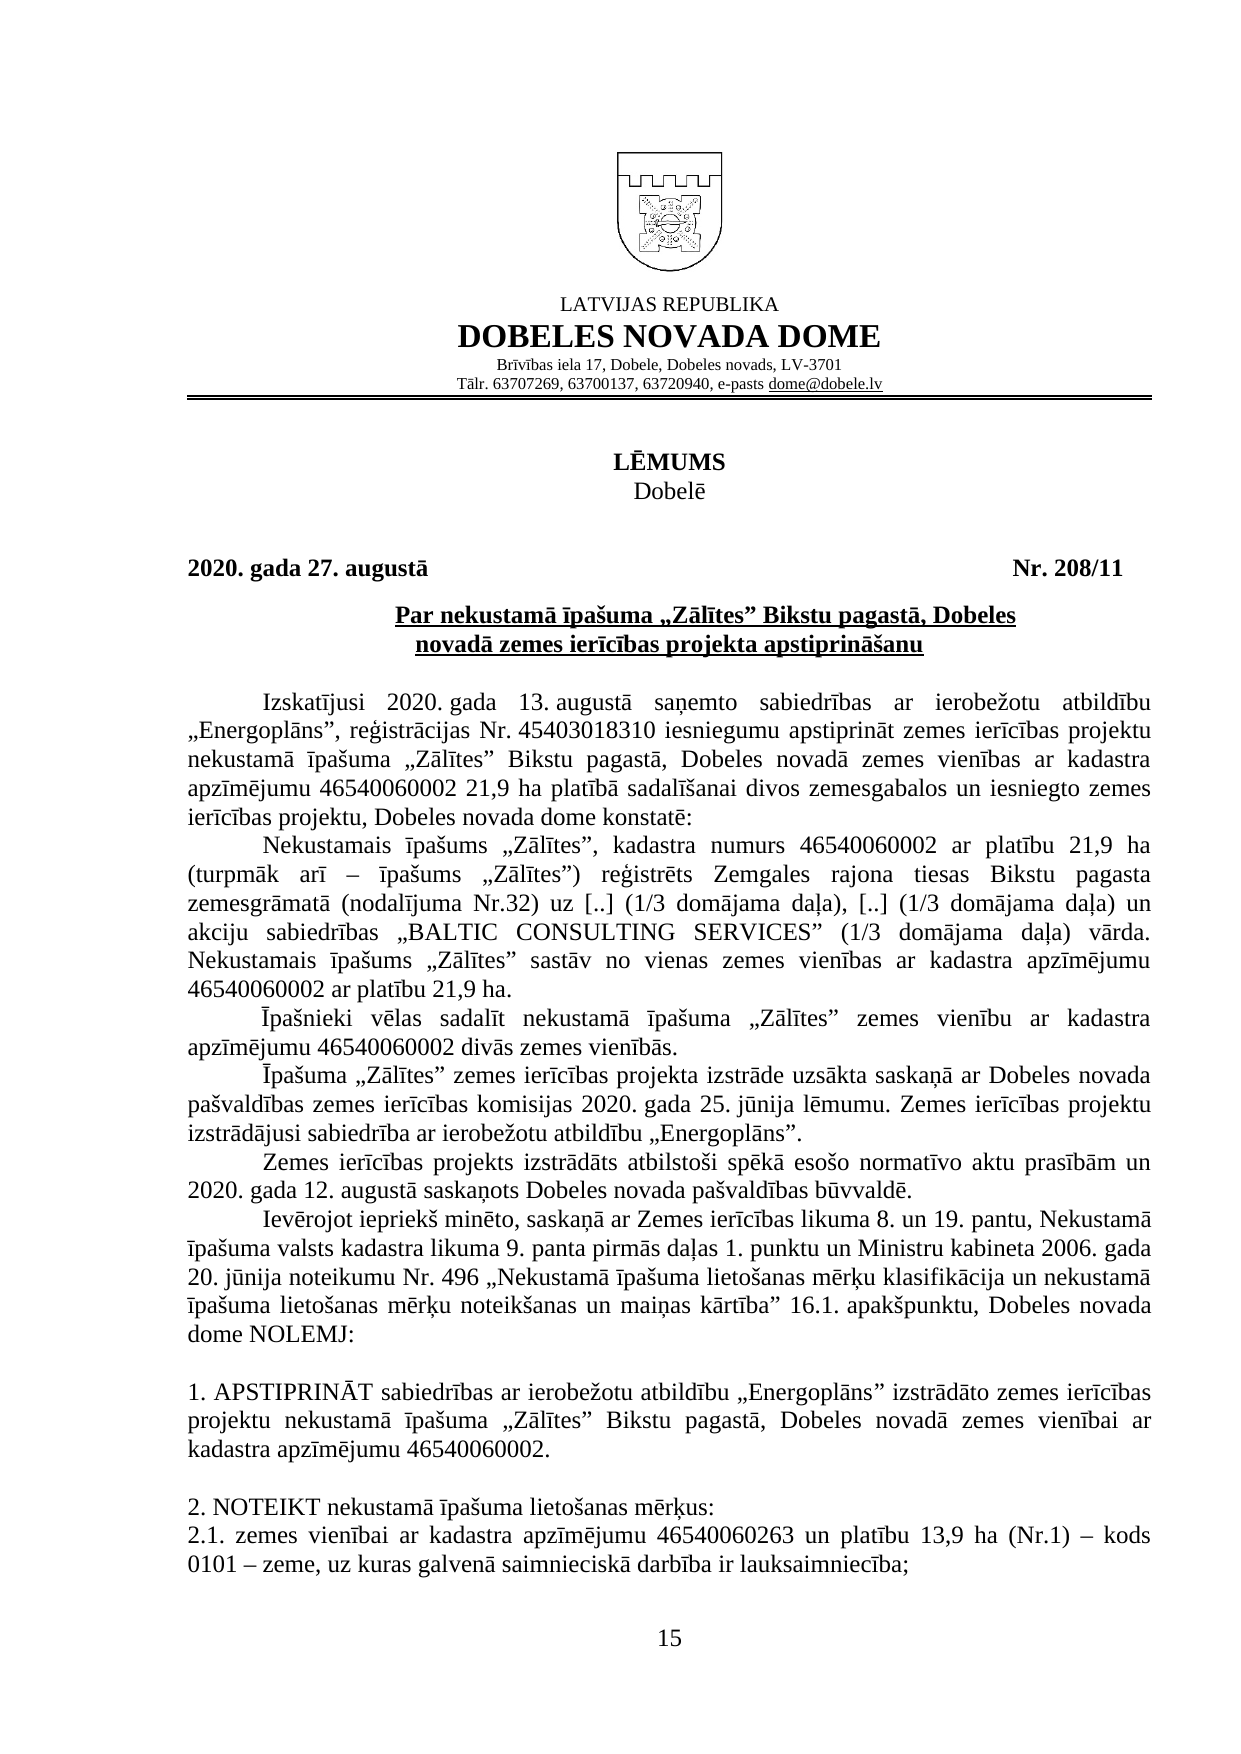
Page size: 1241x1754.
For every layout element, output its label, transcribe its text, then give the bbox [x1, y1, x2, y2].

text Nekustamais īpašums „Zālītes”, kadastra numurs 46540060002 ar platību 21,9 ha (turpmāk arī – īpašums „Zālītes”) reģistrēts Zemgales rajona tiesas Bikstu pagasta zemesgrāmatā (nodalījuma Nr.32) uz [..] (1/3 domājama daļa), [..] (1/3 domājama daļa) un akciju sabiedrības „BALTIC CONSULTING SERVICES” (1/3 domājama daļa) vārda. Nekustamais īpašums „Zālītes” sastāv no vienas zemes vienības ar kadastra apzīmējumu 46540060002 ar platību 21,9 ha. [187, 830, 1152, 1003]
text Ievērojot iepriekš minēto, saskaņā ar Zemes ierīcības likuma 8. un 19. pantu, Nekustamā īpašuma valsts kadastra likuma 9. panta pirmās daļas 1. punktu un Ministru kabineta 2006. gada 20. jūnija noteikumu Nr. 496 „Nekustamā īpašuma lietošanas mērķu klasifikācija un nekustamā īpašuma lietošanas mērķu noteikšanas un maiņas kārtība” 16.1. apakšpunktu, Dobeles novada dome NOLEMJ: [187, 1204, 1152, 1348]
text Zemes ierīcības projekts izstrādāts atbilstoši spēkā esošo normatīvo aktu prasībām un 2020. gada 12. augustā saskaņots Dobeles novada pašvaldības būvvaldē. [187, 1147, 1152, 1204]
text 2020. gada 27. augustā Nr. 208/11 [187, 553, 1152, 581]
text Par nekustamā īpašuma „Zālītes” Bikstu pagastā, Dobeles [187, 600, 1224, 629]
text novadā zemes ierīcības projekta apstiprināšanu [187, 629, 1152, 658]
text Tālr. 63707269, 63700137, 63720940, e-pasts dome@dobele.lv [187, 374, 1152, 395]
text 2. NOTEIKT nekustamā īpašuma lietošanas mērķus: [187, 1492, 1152, 1520]
text 2.1. zemes vienībai ar kadastra apzīmējumu 46540060263 un platību 13,9 ha (Nr.1) – kods 0101 – zeme, uz kuras galvenā saimnieciskā darbība ir lauksaimniecība; [187, 1520, 1152, 1578]
text 1. APSTIPRINĀT sabiedrības ar ierobežotu atbildību „Energoplāns” izstrādāto zemes ierīcības projektu nekustamā īpašuma „Zālītes” Bikstu pagastā, Dobeles novadā zemes vienībai ar kadastra apzīmējumu 46540060002. [187, 1377, 1152, 1463]
picture [613, 150, 726, 274]
text Īpašnieki vēlas sadalīt nekustamā īpašuma „Zālītes” zemes vienību ar kadastra apzīmējumu 46540060002 divās zemes vienībās. [187, 1003, 1152, 1060]
text LĒMUMS [187, 447, 1152, 476]
text Brīvības iela 17, Dobele, Dobeles novads, LV-3701 [187, 355, 1152, 374]
text Izskatījusi 2020. gada 13. augustā saņemto sabiedrības ar ierobežotu atbildību „Energoplāns”, reģistrācijas Nr. 45403018310 iesniegumu apstiprināt zemes ierīcības projektu nekustamā īpašuma „Zālītes” Bikstu pagastā, Dobeles novadā zemes vienības ar kadastra apzīmējumu 46540060002 21,9 ha platībā sadalīšanai divos zemesgabalos un iesniegto zemes ierīcības projektu, Dobeles novada dome konstatē: [187, 687, 1152, 830]
text Īpašuma „Zālītes” zemes ierīcības projekta izstrāde uzsākta saskaņā ar Dobeles novada pašvaldības zemes ierīcības komisijas 2020. gada 25. jūnija lēmumu. Zemes ierīcības projektu izstrādājusi sabiedrība ar ierobežotu atbildību „Energoplāns”. [187, 1060, 1152, 1147]
text LATVIJAS REPUBLIKA [187, 292, 1152, 316]
text Dobelē [187, 476, 1152, 505]
text DOBELES NOVADA DOME [187, 316, 1152, 355]
